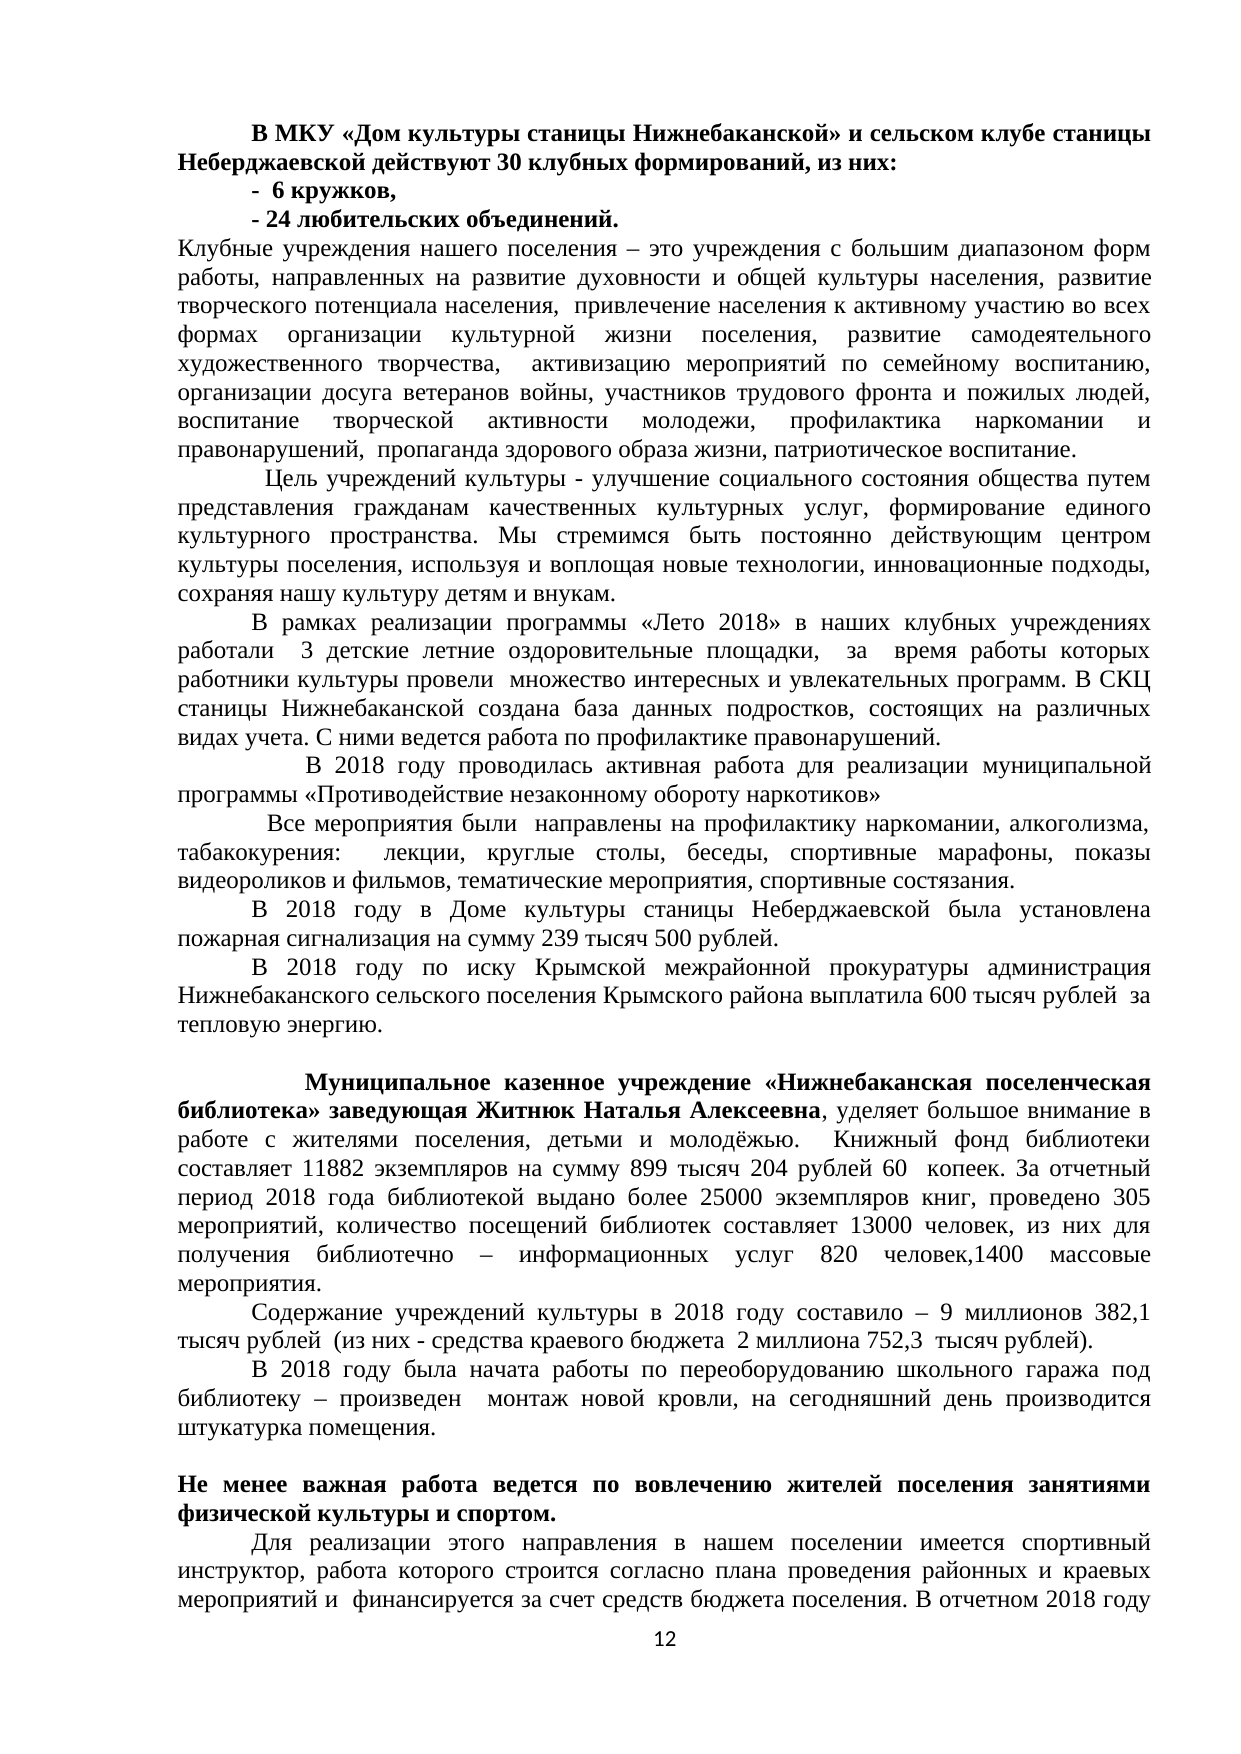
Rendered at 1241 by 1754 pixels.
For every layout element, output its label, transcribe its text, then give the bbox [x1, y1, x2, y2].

text В МКУ «Дом культуры станицы Нижнебаканской» и сельском клубе станицы Неберджаевской действуют 30 клубных формирований, из них: [177, 118, 1152, 176]
text В рамках реализации программы «Лето 2018» в наших клубных учреждениях работали 3 детские летние оздоровительные площадки, за время работы которых работники культуры провели множество интересных и увлекательных программ. В СКЦ станицы Нижнебаканской создана база данных подростков, состоящих на различных видах учета. С ними ведется работа по профилактике правонарушений. [177, 607, 1152, 751]
text - 6 кружков, [177, 176, 1152, 204]
text Все мероприятия были направлены на профилактику наркомании, алкоголизма, табакокурения: лекции, круглые столы, беседы, спортивные марафоны, показы видеороликов и фильмов, тематические мероприятия, спортивные состязания. [177, 808, 1152, 894]
text В 2018 году в Доме культуры станицы Неберджаевской была установлена пожарная сигнализация на сумму 239 тысяч 500 рублей. [177, 894, 1152, 952]
text Не менее важная работа ведется по вовлечению жителей поселения занятиями физической культуры и спортом. [177, 1469, 1152, 1527]
text Муниципальное казенное учреждение «Нижнебаканская поселенческая библиотека» заведующая Житнюк Наталья Алексеевна, уделяет большое внимание в работе с жителями поселения, детьми и молодёжью. Книжный фонд библиотеки составляет 11882 экземпляров на сумму 899 тысяч 204 рублей 60 копеек. За отчетный период 2018 года библиотекой выдано более 25000 экземпляров книг, проведено 305 мероприятий, количество посещений библиотек составляет 13000 человек, из них для получения библиотечно – информационных услуг 820 человек,1400 массовые мероприятия. [177, 1067, 1152, 1297]
text Клубные учреждения нашего поселения – это учреждения с большим диапазоном форм работы, направленных на развитие духовности и общей культуры населения, развитие творческого потенциала населения, привлечение населения к активному участию во всех формах организации культурной жизни поселения, развитие самодеятельного художественного творчества, активизацию мероприятий по семейному воспитанию, организации досуга ветеранов войны, участников трудового фронта и пожилых людей, воспитание творческой активности молодежи, профилактика наркомании и правонарушений, пропаганда здорового образа жизни, патриотическое воспитание. [177, 233, 1152, 463]
text Содержание учреждений культуры в 2018 году составило – 9 миллионов 382,1 тысяч рублей (из них - средства краевого бюджета 2 миллиона 752,3 тысяч рублей). [177, 1297, 1152, 1354]
text Цель учреждений культуры - улучшение социального состояния общества путем представления гражданам качественных культурных услуг, формирование единого культурного пространства. Мы стремимся быть постоянно действующим центром культуры поселения, используя и воплощая новые технологии, инновационные подходы, сохраняя нашу культуру детям и внукам. [177, 463, 1152, 607]
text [177, 1527, 1152, 1613]
text В 2018 году была начата работы по переоборудованию школьного гаража под библиотеку – произведен монтаж новой кровли, на сегодняшний день производится штукатурка помещения. [177, 1354, 1152, 1441]
text В 2018 году проводилась активная работа для реализации муниципальной программы «Противодействие незаконному обороту наркотиков» [177, 751, 1152, 808]
text В 2018 году по иску Крымской межрайонной прокуратуры администрация Нижнебаканского сельского поселения Крымского района выплатила 600 тысяч рублей за тепловую энергию. [177, 952, 1152, 1038]
text - 24 любительских объединений. [177, 204, 1152, 233]
